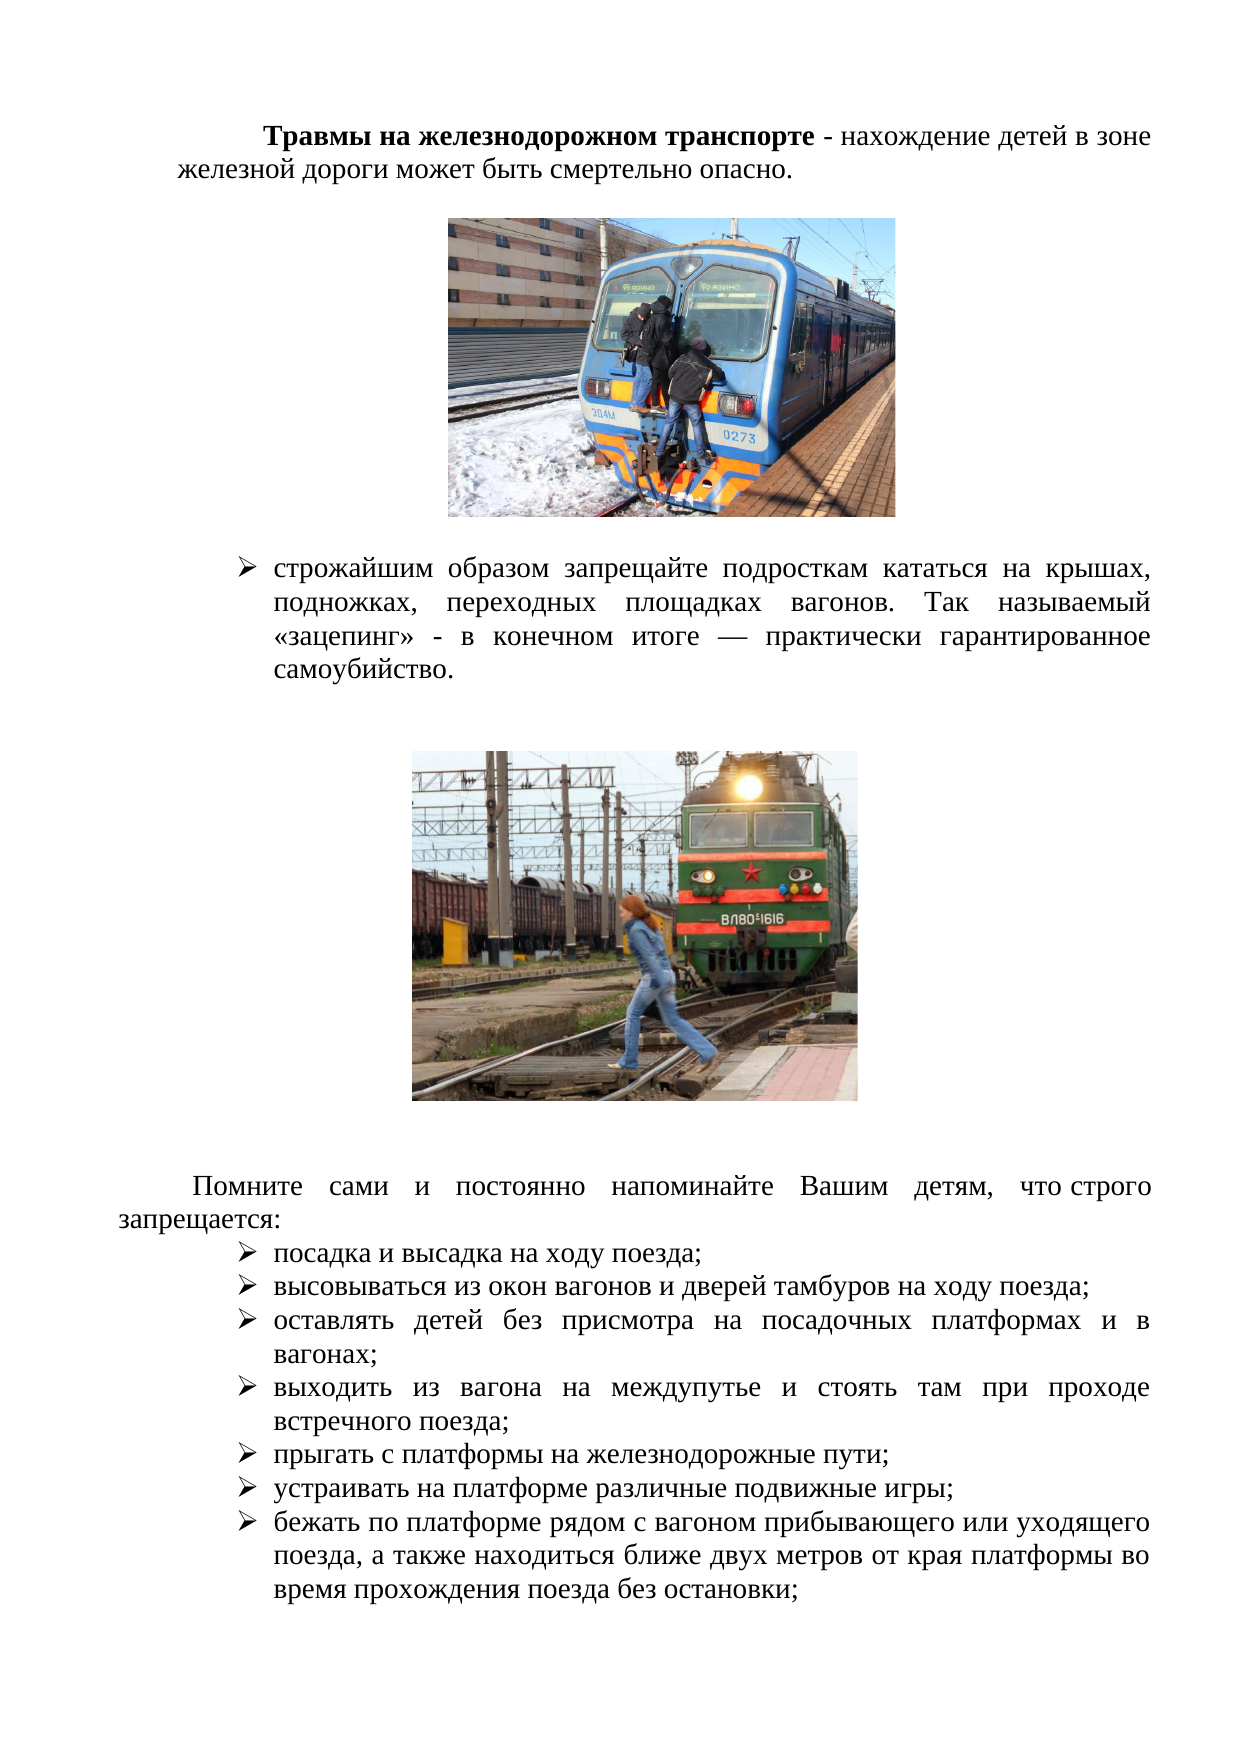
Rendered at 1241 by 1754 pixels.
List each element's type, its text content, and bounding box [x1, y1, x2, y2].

picture [448, 218, 896, 517]
list бежать по платформе рядом с вагоном прибывающего или уходящего поезда, а также находиться ближе двух метров от края платформы во время прохождения поезда без остановки; [236, 1504, 1152, 1604]
list высовываться из окон вагонов и дверей тамбуров на ходу поезда; [236, 1268, 1152, 1302]
list посадка и высадка на ходу поезда; [236, 1235, 1152, 1268]
text Травмы на железнодорожном транспорте - нахождение детей в зоне железной дороги может быть смертельно опасно. [177, 118, 1152, 185]
list выходить из вагона на междупутье и стоять там при проходе встречного поезда; [236, 1369, 1152, 1437]
list устраивать на платформе различные подвижные игры; [236, 1470, 1152, 1504]
list оставлять детей без присмотра на посадочных платформах и в вагонах; [236, 1302, 1152, 1369]
picture [412, 751, 858, 1101]
list строжайшим образом запрещайте подросткам кататься на крышах, подножках, переходных площадках вагонов. Так называемый «зацепинг» - в конечном итоге — практически гарантированное самоубийство. [236, 551, 1152, 685]
text Помните сами и постоянно напоминайте Вашим детям, что строго запрещается: [118, 1168, 1152, 1235]
list прыгать с платформы на железнодорожные пути; [236, 1437, 1152, 1470]
